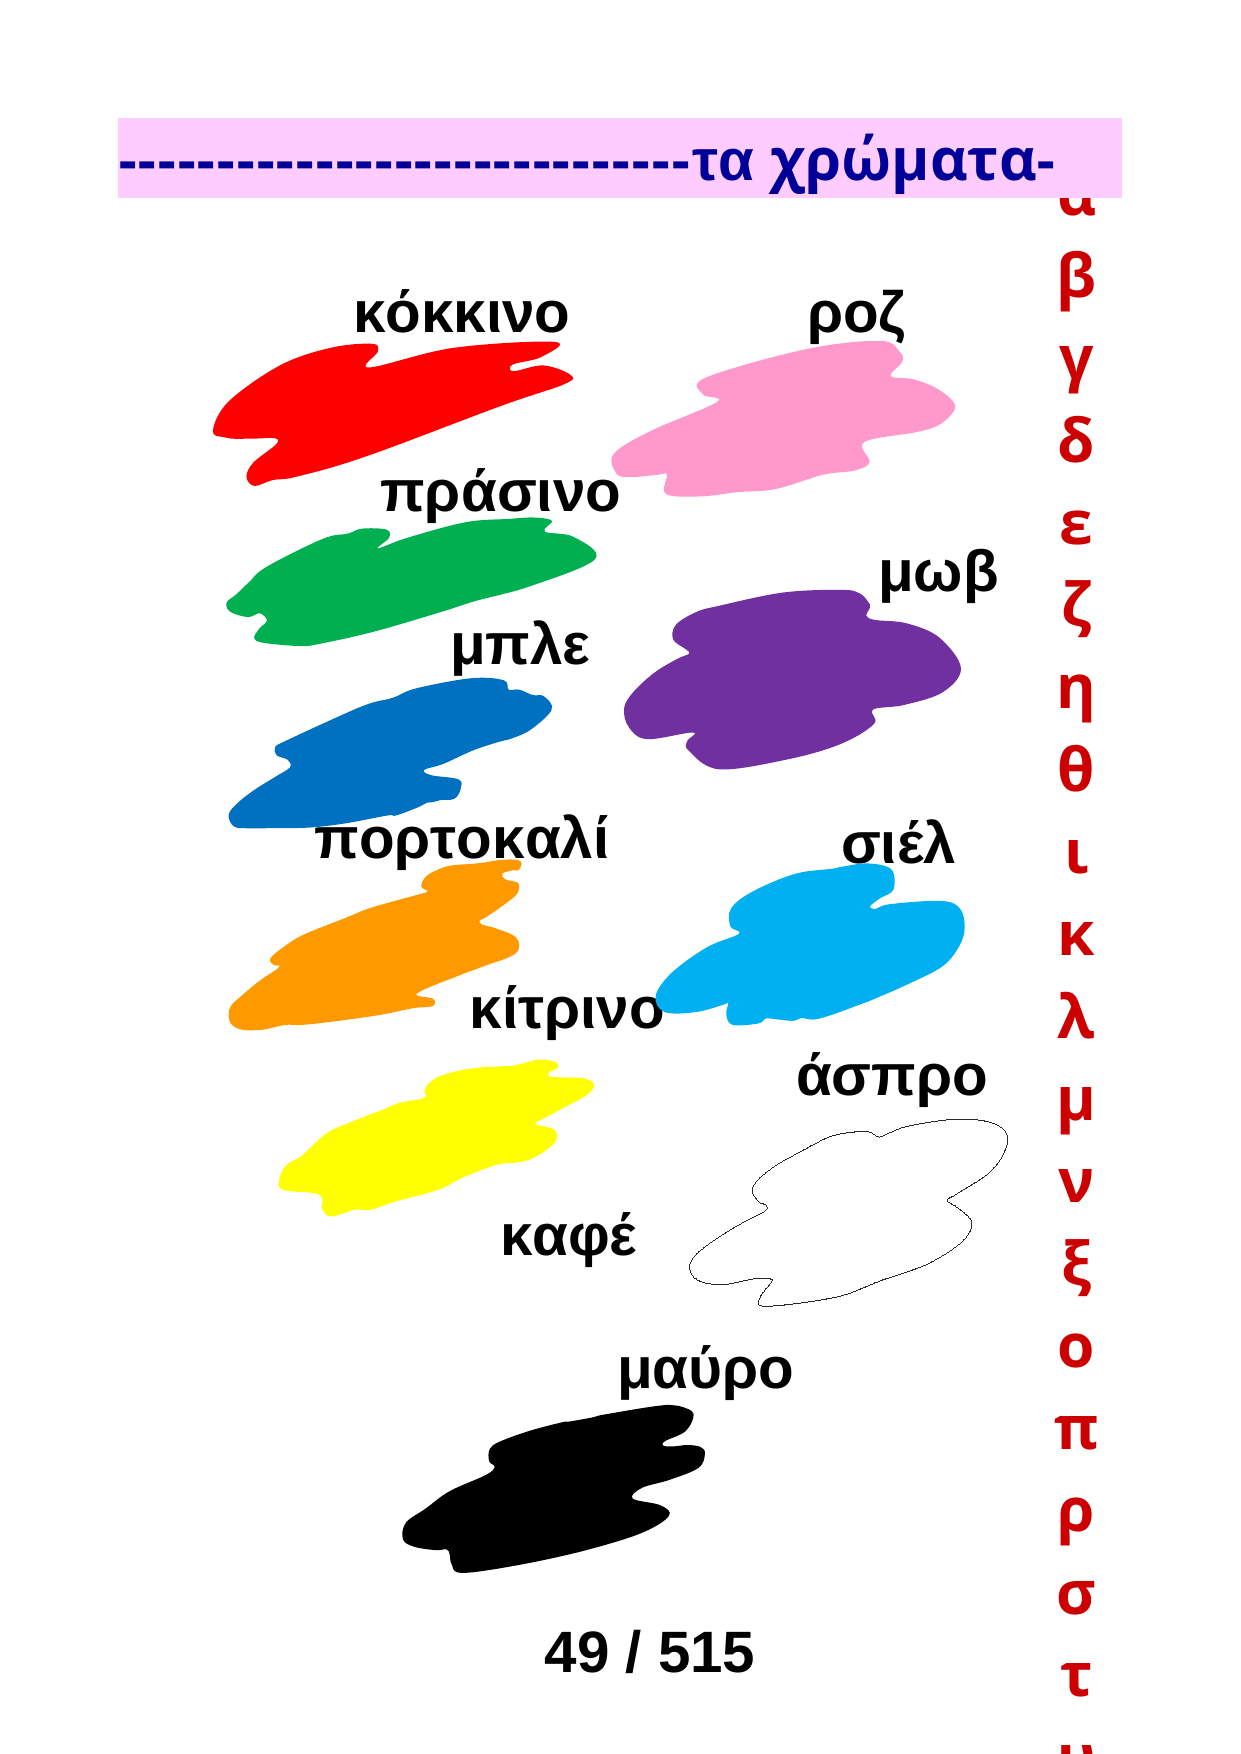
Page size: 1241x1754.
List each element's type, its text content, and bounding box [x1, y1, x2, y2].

text τα χρώματα [118, 118, 1122, 198]
